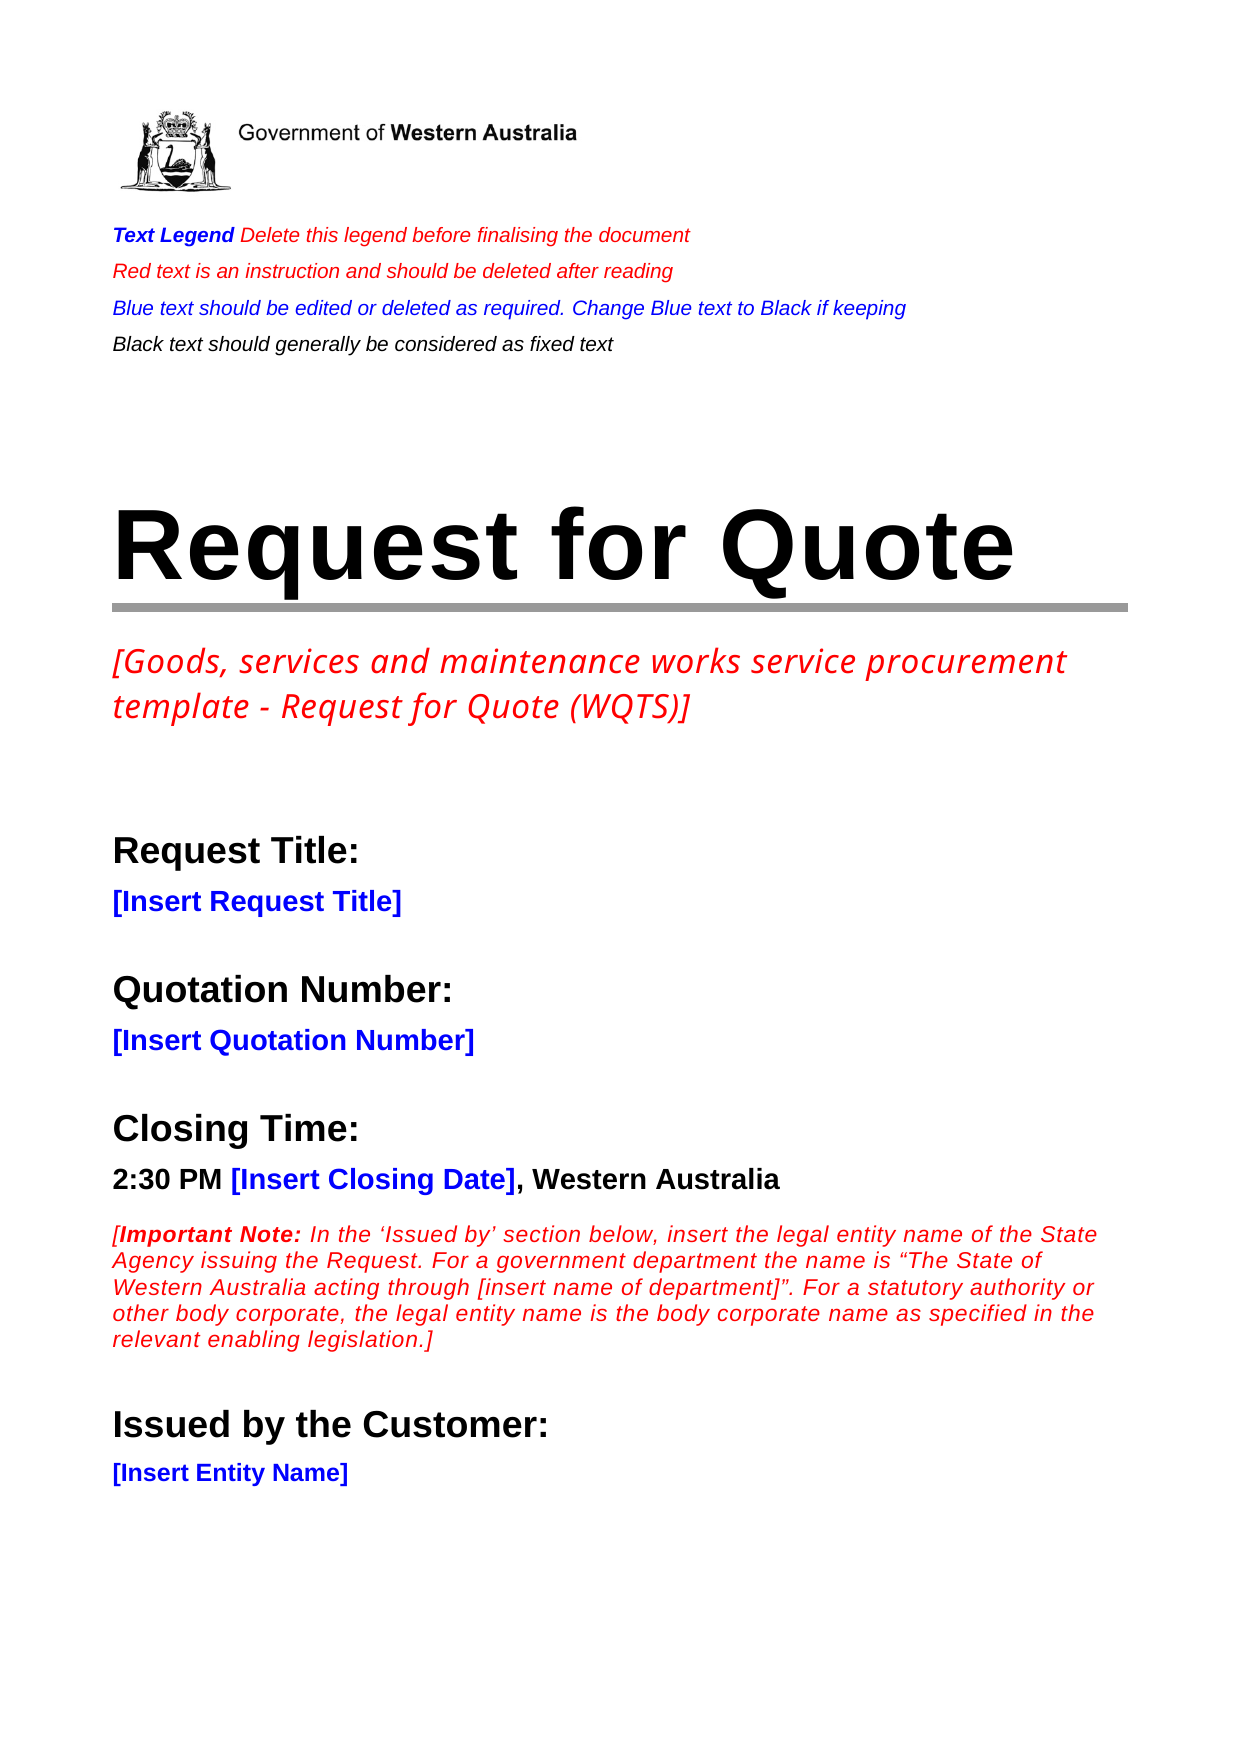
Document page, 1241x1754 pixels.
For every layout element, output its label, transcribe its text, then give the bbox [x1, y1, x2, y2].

text [Insert Request Title] [112, 884, 1128, 917]
text Quotation Number: [112, 967, 1128, 1011]
text [Insert Quotation Number] [112, 1023, 1128, 1057]
subtitle Red text is an instruction and should be deleted after reading [112, 259, 1128, 283]
title Request for Quote [112, 486, 1128, 603]
text Issued by the Customer: [112, 1402, 1128, 1446]
subtitle Blue text should be edited or deleted as required. Change Blue text to Black if keeping [112, 296, 1128, 320]
subtitle [Goods, services and maintenance works service procurement template - Request for Quote (WQTS)] [112, 637, 1128, 728]
text Closing Time: [112, 1107, 1128, 1150]
text [Important Note: In the ‘Issued by’ section below, insert the legal entity name of the State Agency issuing the Request. For a government department the name is “The State of Western Australia acting through [insert name of department]”. For a statutory authority or other body corporate, the legal entity name is the body corporate name as specified in the relevant enabling legislation.] [112, 1221, 1128, 1352]
text [Insert Entity Name] [112, 1458, 1128, 1487]
subtitle Text Legend Delete this legend before finalising the document [112, 223, 1128, 247]
picture [112, 103, 585, 197]
text 2:30 PM [Insert Closing Date], Western Australia [112, 1162, 1128, 1196]
text Request Title: [112, 828, 1128, 871]
text Black text should generally be considered as fixed text [112, 332, 1128, 356]
